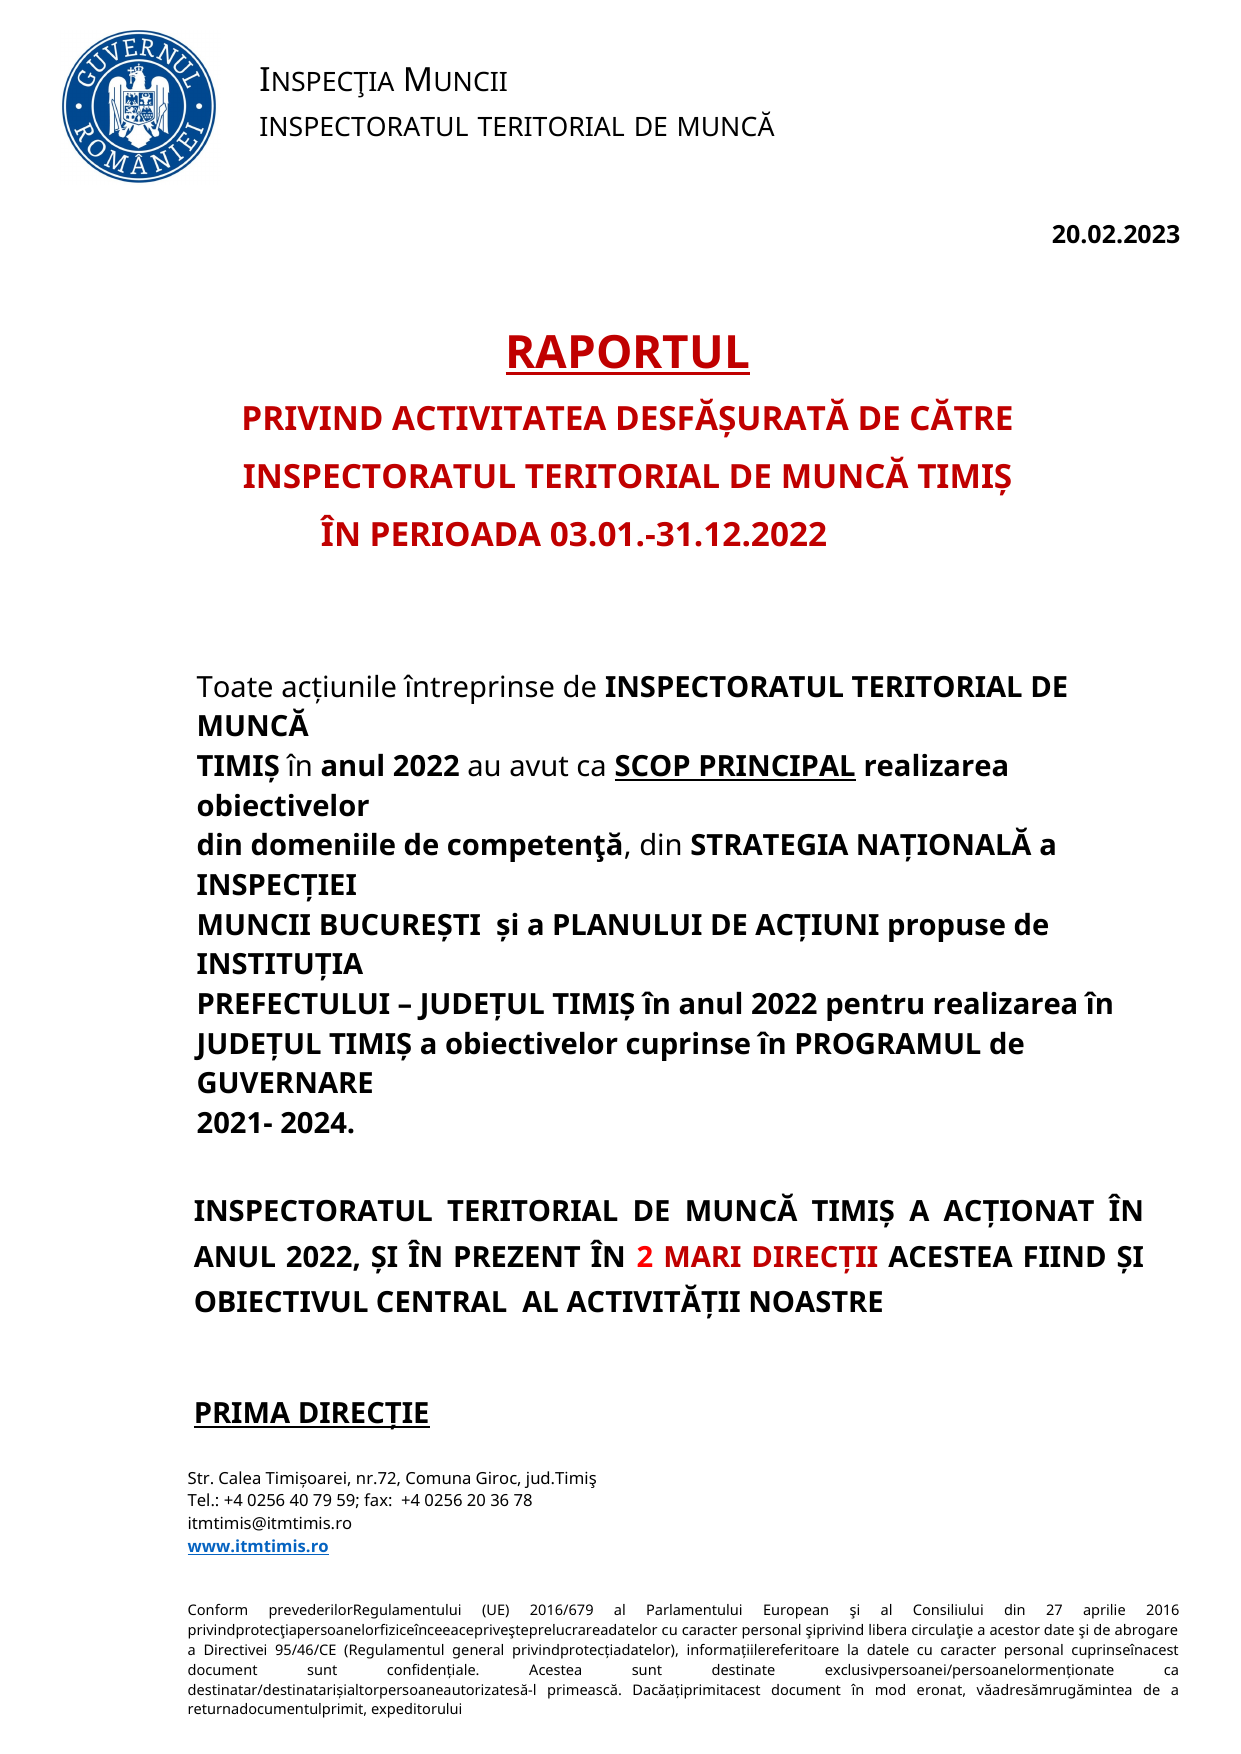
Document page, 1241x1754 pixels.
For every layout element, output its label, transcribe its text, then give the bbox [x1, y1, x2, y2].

text INSPECTORATUL TERITORIAL DE MUNCĂ TIMIȘ [75, 452, 1180, 498]
text TIMIȘ în anul 2022 au avut ca SCOP PRINCIPAL realizarea obiectivelor [196, 745, 1180, 824]
text PRIVIND ACTIVITATEA DESFĂȘURATĂ DE CĂTRE [75, 394, 1180, 440]
text INSPECTORATUL TERITORIAL DE MUNCĂ TIMIŞ A ACŢIONAT ÎN ANUL 2022, ȘI ÎN PREZENT ÎN 2 MARI DIRECŢII ACESTEA FIIND ŞI OBIECTIVUL CENTRAL AL ACTIVITĂŢII NOASTRE [193, 1191, 1144, 1321]
text PRIMA DIRECȚIE [193, 1392, 1144, 1432]
text Toate acțiunile întreprinse de INSPECTORATUL TERITORIAL DE MUNCĂ [196, 666, 1180, 745]
text MUNCII BUCUREȘTI și a PLANULUI DE ACȚIUNI propuse de INSTITUȚIA [196, 904, 1180, 983]
text JUDEȚUL TIMIȘ a obiectivelor cuprinse în PROGRAMUL de GUVERNARE [196, 1023, 1180, 1102]
text 2021- 2024. [196, 1102, 1180, 1142]
text 20.02.2023 [75, 216, 1180, 250]
text RAPORTUL [75, 319, 1180, 382]
text ÎN PERIOADA 03.01.-31.12.2022 [104, 510, 1180, 556]
text din domeniile de competenţă, din STRATEGIA NAȚIONALĂ a INSPECȚIEI [196, 824, 1180, 904]
picture [60, 30, 222, 185]
text PREFECTULUI – JUDEȚUL TIMIȘ în anul 2022 pentru realizarea în [196, 983, 1180, 1023]
